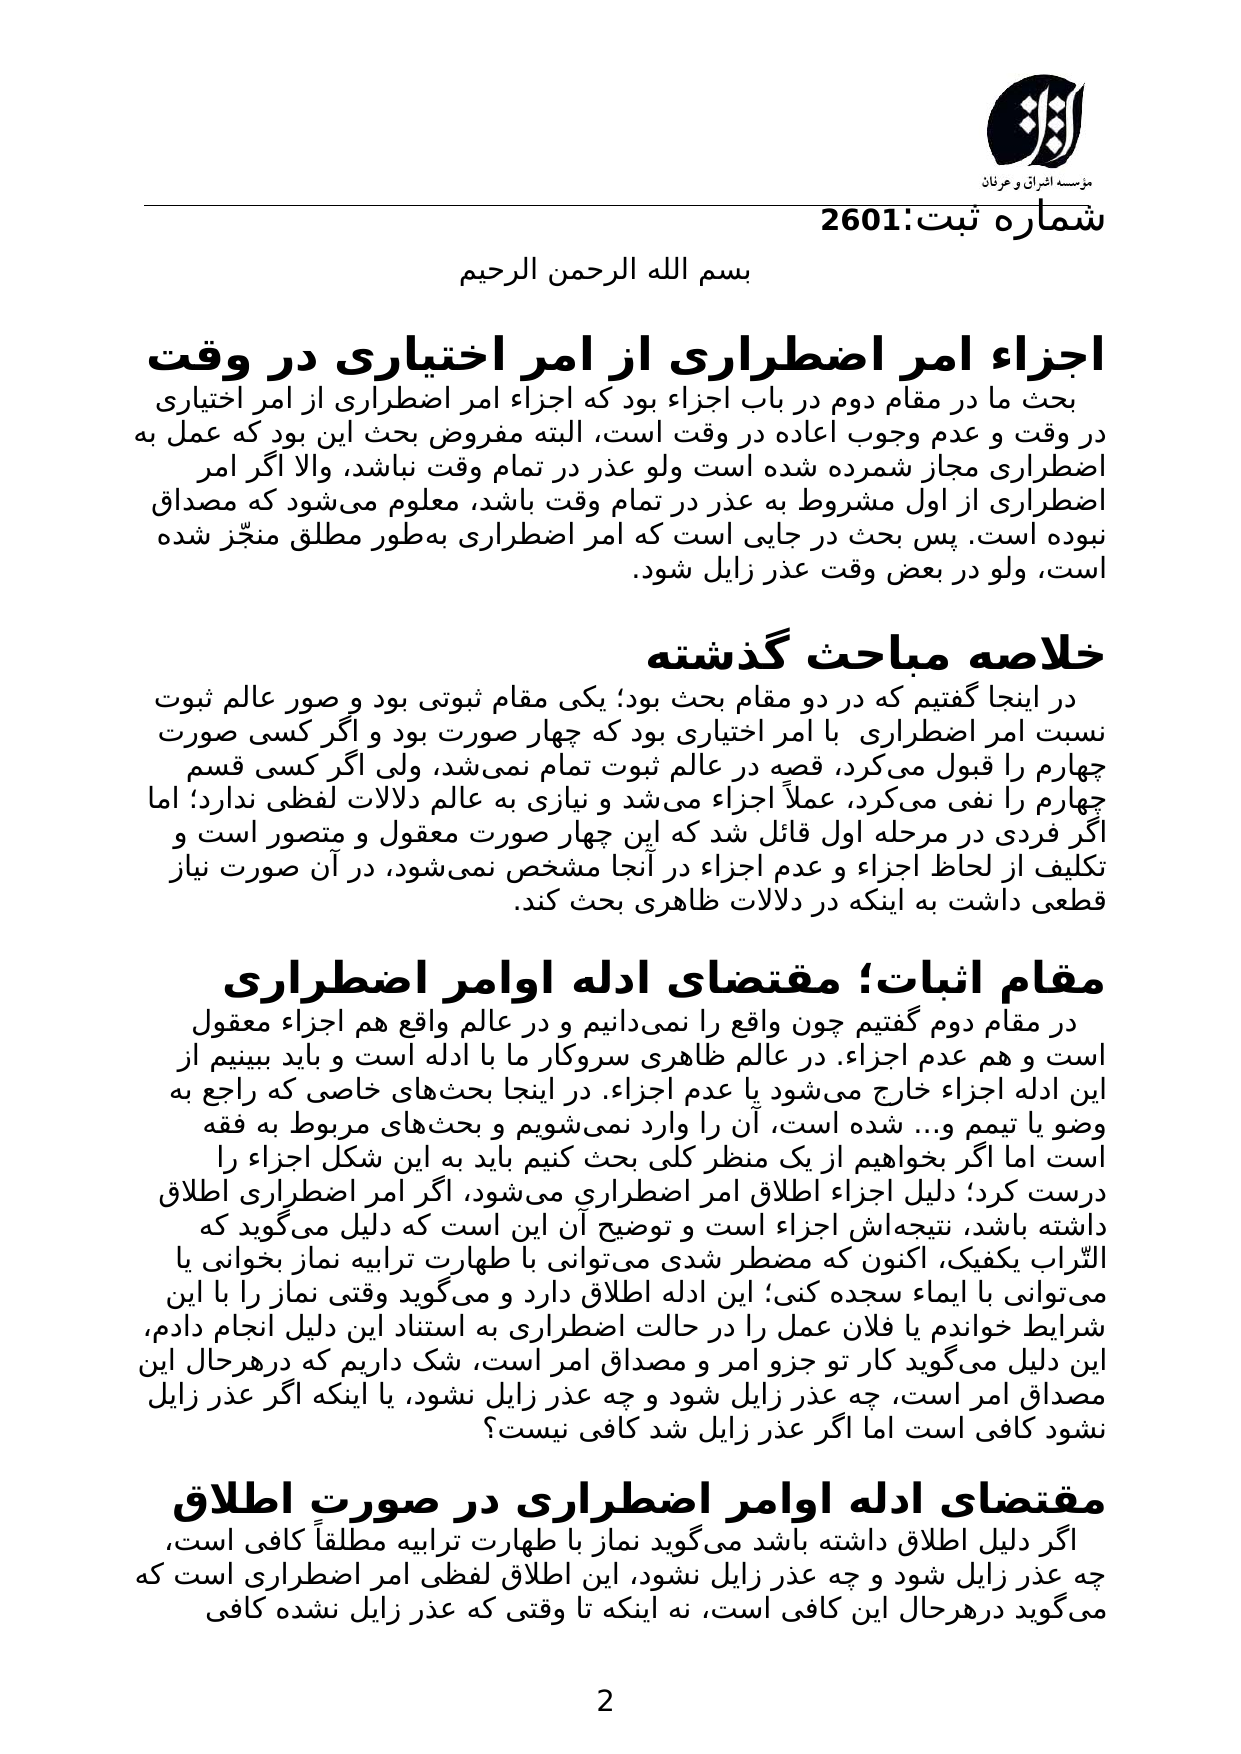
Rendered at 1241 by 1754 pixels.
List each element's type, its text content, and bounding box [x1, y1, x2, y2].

picture [978, 73, 1093, 192]
text در اینجا گفتیم که در دو مقام بحث بود؛ یکی مقام ثبوتی بود و صور عالم ثبوت نسبت امر اضطراری با امر اختیاری بود که چهار صورت بود و اگر کسی صورت چهارم را قبول می‌کرد، قصه در عالم ثبوت تمام نمی‌شد، ولی اگر کسی قسم چهارم را نفی می‌کرد، عملاً اجزاء می‌شد و نیازی به عالم دلالات لفظی ندارد؛ اما اگر فردی در مرحله‌ اول قائل شد که این چهار صورت معقول و متصور است و تکلیف از لحاظ اجزاء و عدم اجزاء در آنجا مشخص نمی‌شود، در آن صورت نیاز قطعی داشت به اینکه در دلالات ظاهری بحث کند. [133, 680, 1107, 918]
text در مقام دوم گفتیم چون واقع را نمی‌دانیم و در عالم واقع هم اجزاء معقول است و هم عدم اجزاء. در عالم ظاهری سروکار ما با ادله است و باید ببینیم از این ادله اجزاء خارج می‌شود یا عدم اجزاء. در اینجا بحث‌های خاصی که راجع به وضو یا تیمم و... شده است، آن را وارد نمی‌شویم و بحث‌های مربوط به فقه است اما اگر بخواهیم از یک منظر کلی بحث کنیم باید به این شکل اجزاء را درست کرد؛ دلیل اجزاء اطلاق امر اضطراری می‌شود، اگر امر اضطراری اطلاق داشته باشد، نتیجه‌اش اجزاء است و توضیح آن این است که دلیل می‌گوید که التّراب یکفیک، اکنون که مضطر شدی می‌توانی با طهارت ترابیه نماز بخوانی یا می‌توانی با ایماء سجده کنی؛ این ادله اطلاق دارد و می‌گوید وقتی نماز را با این شرایط خواندم یا فلان عمل را در حالت اضطراری به استناد این دلیل انجام دادم، این دلیل می‌گوید کار تو جزو امر و مصداق امر است، شک داریم که درهرحال این مصداق امر است، چه عذر زایل شود و چه عذر زایل نشود، یا اینکه اگر عذر زایل نشود کافی است اما اگر عذر زایل شد کافی نیست؟ [133, 1004, 1107, 1446]
subtitle مقام اثبات؛ مقتضای ادله اوامر اضطراری [133, 953, 1107, 1004]
text بحث ما در مقام دوم در باب اجزاء بود که اجزاء امر اضطراری از امر اختیاری در وقت و عدم وجوب اعاده در وقت است، البته مفروض بحث این بود که عمل به اضطراری مجاز شمرده شده است ولو عذر در تمام وقت نباشد، والا اگر امر اضطراری از اول مشروط به عذر در تمام وقت باشد، معلوم می‌شود که مصداق نبوده است. پس بحث در جایی است که امر اضطراری به‌طور مطلق منجّز شده است، ولو در بعض وقت عذر زایل شود. [133, 381, 1107, 585]
subtitle اجزاء امر اضطراری از امر اختیاری در وقت [133, 328, 1107, 381]
subtitle خلاصه مباحث گذشته [133, 627, 1107, 680]
subtitle مقتضای ادله اوامر اضطراری در صورت اطلاق [133, 1475, 1107, 1523]
text بسم الله الرحمن الرحیم [133, 252, 1107, 286]
